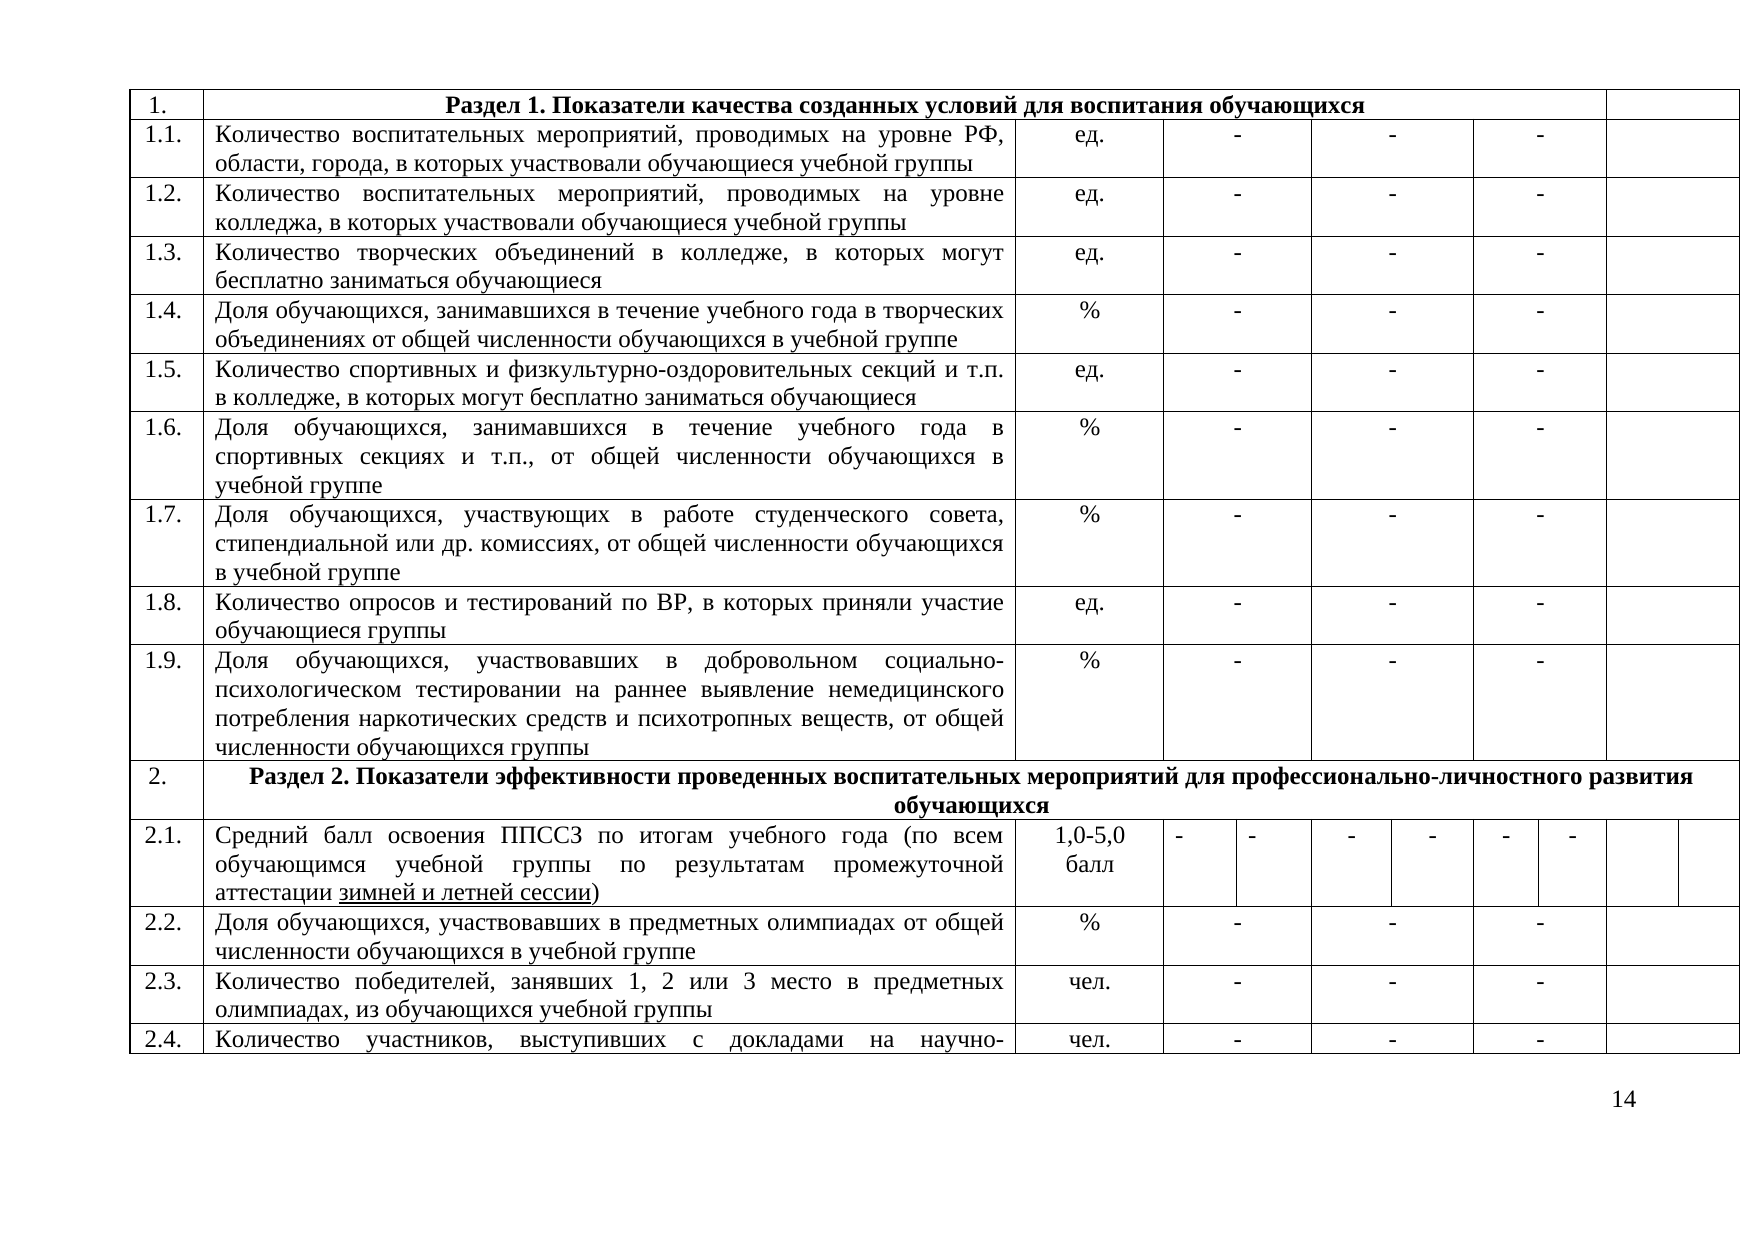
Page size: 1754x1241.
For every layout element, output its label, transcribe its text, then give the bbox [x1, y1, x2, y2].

table_cell - [1312, 820, 1391, 906]
table_cell - [1312, 295, 1473, 353]
table_cell Раздел 1. Показатели качества созданных условий для воспитания обучающихся [204, 90, 1606, 118]
table_cell % [1016, 295, 1163, 353]
table_cell [131, 966, 203, 1023]
table_cell Доля обучающихся, участвовавших в предметных олимпиадах от общей численности обучающихся в учебной группе [204, 907, 1015, 965]
table_cell Количество спортивных и физкультурно-оздоровительных секций и т.п. в колледже, в которых могут бесплатно заниматься обучающиеся [204, 354, 1015, 411]
table_cell - [1164, 412, 1311, 498]
table_cell [131, 1024, 203, 1053]
table_cell - [1164, 645, 1311, 760]
table_cell [131, 820, 203, 906]
table_cell Количество воспитательных мероприятий, проводимых на уровне РФ, области, города, в которых участвовали обучающиеся учебной группы [204, 120, 1015, 177]
table_cell 1,0-5,0 балл [1016, 820, 1163, 906]
table_cell чел. [1016, 966, 1163, 1023]
table_cell чел. [1016, 1024, 1163, 1053]
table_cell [204, 1024, 1015, 1053]
table_cell - [1312, 354, 1473, 411]
table_cell % [1016, 645, 1163, 760]
table_cell [1607, 237, 1739, 294]
table_cell [1607, 966, 1739, 1023]
table_cell - [1312, 966, 1473, 1023]
table_cell - [1474, 820, 1538, 906]
table_cell - [1474, 295, 1606, 353]
table_cell - [1474, 966, 1606, 1023]
table_cell [131, 120, 203, 177]
table_cell Количество творческих объединений в колледже, в которых могут бесплатно заниматься обучающиеся [204, 237, 1015, 294]
table_cell ед. [1016, 120, 1163, 177]
table_cell - [1312, 500, 1473, 586]
table_cell ед. [1016, 354, 1163, 411]
table_cell ед. [1016, 587, 1163, 644]
table_cell Количество воспитательных мероприятий, проводимых на уровне колледжа, в которых участвовали обучающиеся учебной группы [204, 178, 1015, 236]
table_cell - [1474, 412, 1606, 498]
table_cell - [1312, 120, 1473, 177]
table_cell [131, 907, 203, 965]
table_cell - [1474, 907, 1606, 965]
table_cell ед. [1016, 178, 1163, 236]
table_cell [1607, 645, 1739, 760]
table_cell - [1164, 966, 1311, 1023]
table_cell [1607, 90, 1739, 118]
table_cell [1607, 587, 1739, 644]
table_cell - [1474, 645, 1606, 760]
table_cell - [1164, 1024, 1311, 1053]
table_cell [131, 178, 203, 236]
table_cell - [1474, 120, 1606, 177]
table_cell Количество опросов и тестирований по ВР, в которых приняли участие обучающиеся группы [204, 587, 1015, 644]
table_cell - [1164, 500, 1311, 586]
table_cell - [1164, 295, 1311, 353]
table_cell [1607, 1024, 1739, 1053]
table_cell [131, 645, 203, 760]
table_cell Доля обучающихся, участвовавших в добровольном социально-психологическом тестировании на раннее выявление немедицинского потребления наркотических средств и психотропных веществ, от общей численности обучающихся группы [204, 645, 1015, 760]
table_cell [1607, 120, 1739, 177]
table_cell [131, 587, 203, 644]
table_cell - [1164, 120, 1311, 177]
table_cell Доля обучающихся, участвующих в работе студенческого совета, стипендиальной или др. комиссиях, от общей численности обучающихся в учебной группе [204, 500, 1015, 586]
table_cell - [1164, 178, 1311, 236]
table_cell [131, 237, 203, 294]
table_cell % [1016, 500, 1163, 586]
table_cell [131, 354, 203, 411]
table_cell - [1312, 587, 1473, 644]
table_cell - [1474, 354, 1606, 411]
table_cell - [1312, 907, 1473, 965]
table_cell - [1164, 820, 1236, 906]
table_cell - [1474, 1024, 1606, 1053]
table_cell Раздел 2. Показатели эффективности проведенных воспитательных мероприятий для профессионально-личностного развития обучающихся [204, 761, 1739, 819]
table_cell - [1312, 1024, 1473, 1053]
table_cell Доля обучающихся, занимавшихся в течение учебного года в спортивных секциях и т.п., от общей численности обучающихся в учебной группе [204, 412, 1015, 498]
table_cell - [1474, 237, 1606, 294]
table_cell - [1392, 820, 1473, 906]
table_cell ед. [1016, 237, 1163, 294]
table_cell - [1164, 354, 1311, 411]
table_cell [131, 500, 203, 586]
table_cell - [1474, 500, 1606, 586]
table_cell % [1016, 907, 1163, 965]
table_cell - [1164, 587, 1311, 644]
table_cell [131, 412, 203, 498]
table_cell [1607, 907, 1739, 965]
table_cell - [1312, 412, 1473, 498]
table_cell [1679, 820, 1739, 906]
table_cell Средний балл освоения ППССЗ по итогам учебного года (по всем обучающимся учебной группы по результатам промежуточной аттестации зимней и летней сессии) [204, 820, 1015, 906]
table_cell % [1016, 412, 1163, 498]
table_cell [1607, 354, 1739, 411]
table_cell Доля обучающихся, занимавшихся в течение учебного года в творческих объединениях от общей численности обучающихся в учебной группе [204, 295, 1015, 353]
table_cell - [1312, 645, 1473, 760]
table_cell [131, 295, 203, 353]
table_cell Количество победителей, занявших 1, 2 или 3 место в предметных олимпиадах, из обучающихся учебной группы [204, 966, 1015, 1023]
table_cell - [1237, 820, 1311, 906]
table_cell [1607, 178, 1739, 236]
table_cell - [1312, 178, 1473, 236]
table_cell - [1539, 820, 1606, 906]
table_cell - [1474, 178, 1606, 236]
table_cell - [1164, 907, 1311, 965]
table_cell [1607, 412, 1739, 498]
table_cell - [1474, 587, 1606, 644]
table_cell [1607, 820, 1678, 906]
table_cell - [1164, 237, 1311, 294]
table_cell - [1312, 237, 1473, 294]
table_cell [131, 90, 203, 118]
table_cell [1607, 500, 1739, 586]
table_cell [131, 761, 203, 819]
table_cell [1607, 295, 1739, 353]
